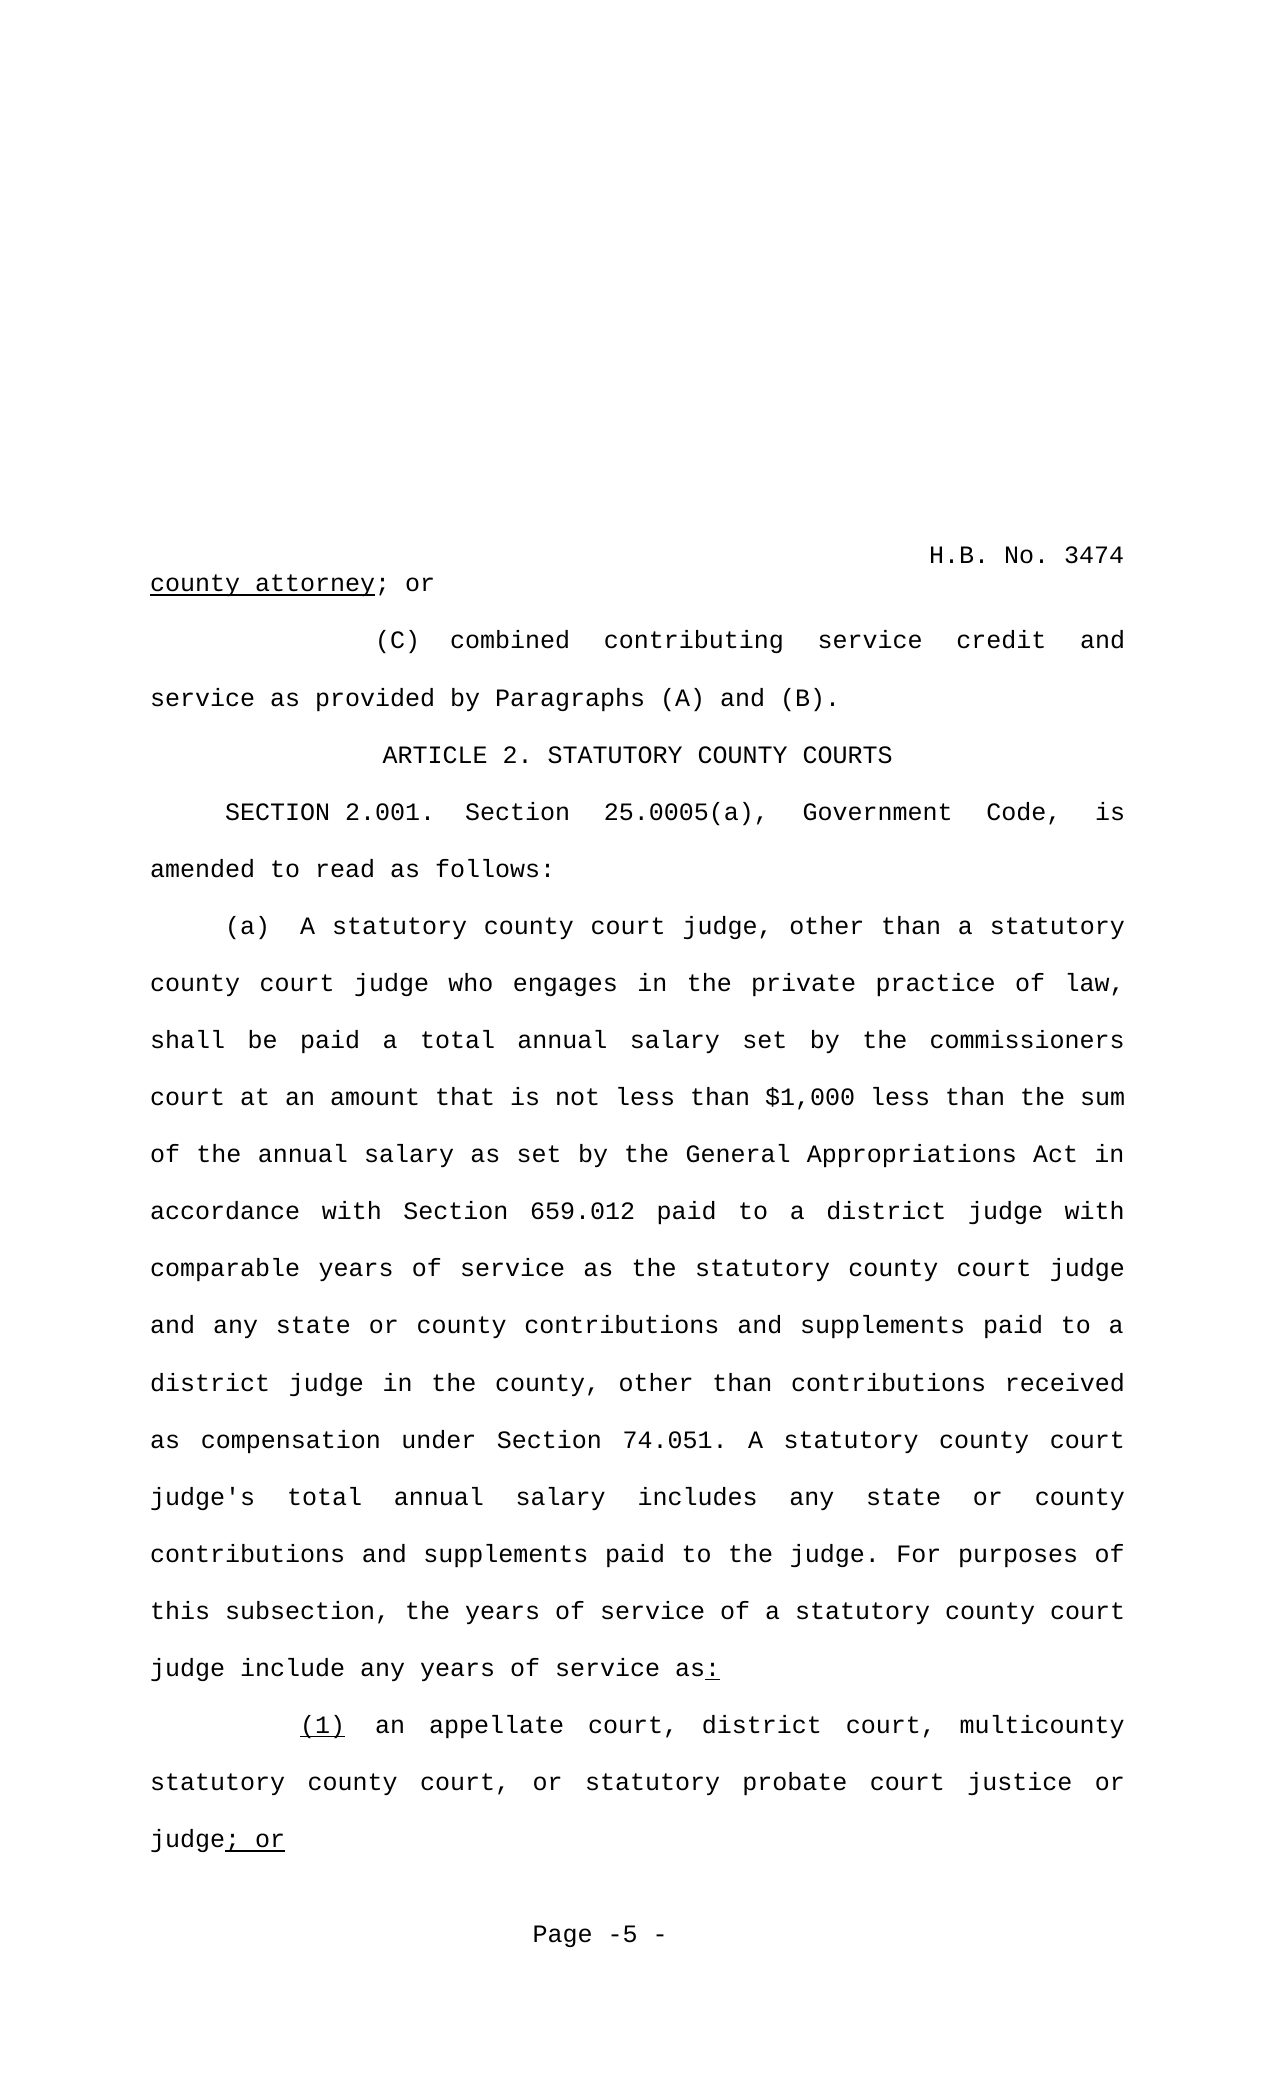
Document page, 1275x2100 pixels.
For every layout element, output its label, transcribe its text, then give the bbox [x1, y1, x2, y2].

text (a) A statutory county court judge, other than a statutory county court judge who engages in the private practice of law, shall be paid a total annual salary set by the commissioners court at an amount that is not less than $1,000 less than the sum of the annual salary as set by the General Appropriations Act in accordance with Section 659.012 paid to a district judge with comparable years of service as the statutory county court judge and any state or county contributions and supplements paid to a district judge in the county, other than contributions received as compensation under Section 74.051. A statutory county court judge's total annual salary includes any state or county contributions and supplements paid to the judge. For purposes of this subsection, the years of service of a statutory county court judge include any years of service as: [150, 913, 1125, 1684]
text (C) combined contributing service credit and service as provided by Paragraphs (A) and (B). [150, 628, 1125, 713]
text ARTICLE 2. STATUTORY COUNTY COURTS [150, 742, 1125, 771]
text SECTION 2.001. Section 25.0005(a), Government Code, is amended to read as follows: [150, 799, 1125, 885]
text (1) an appellate court, district court, multicounty statutory county court, or statutory probate court justice or judge; or [150, 1712, 1125, 1855]
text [150, 571, 1125, 599]
